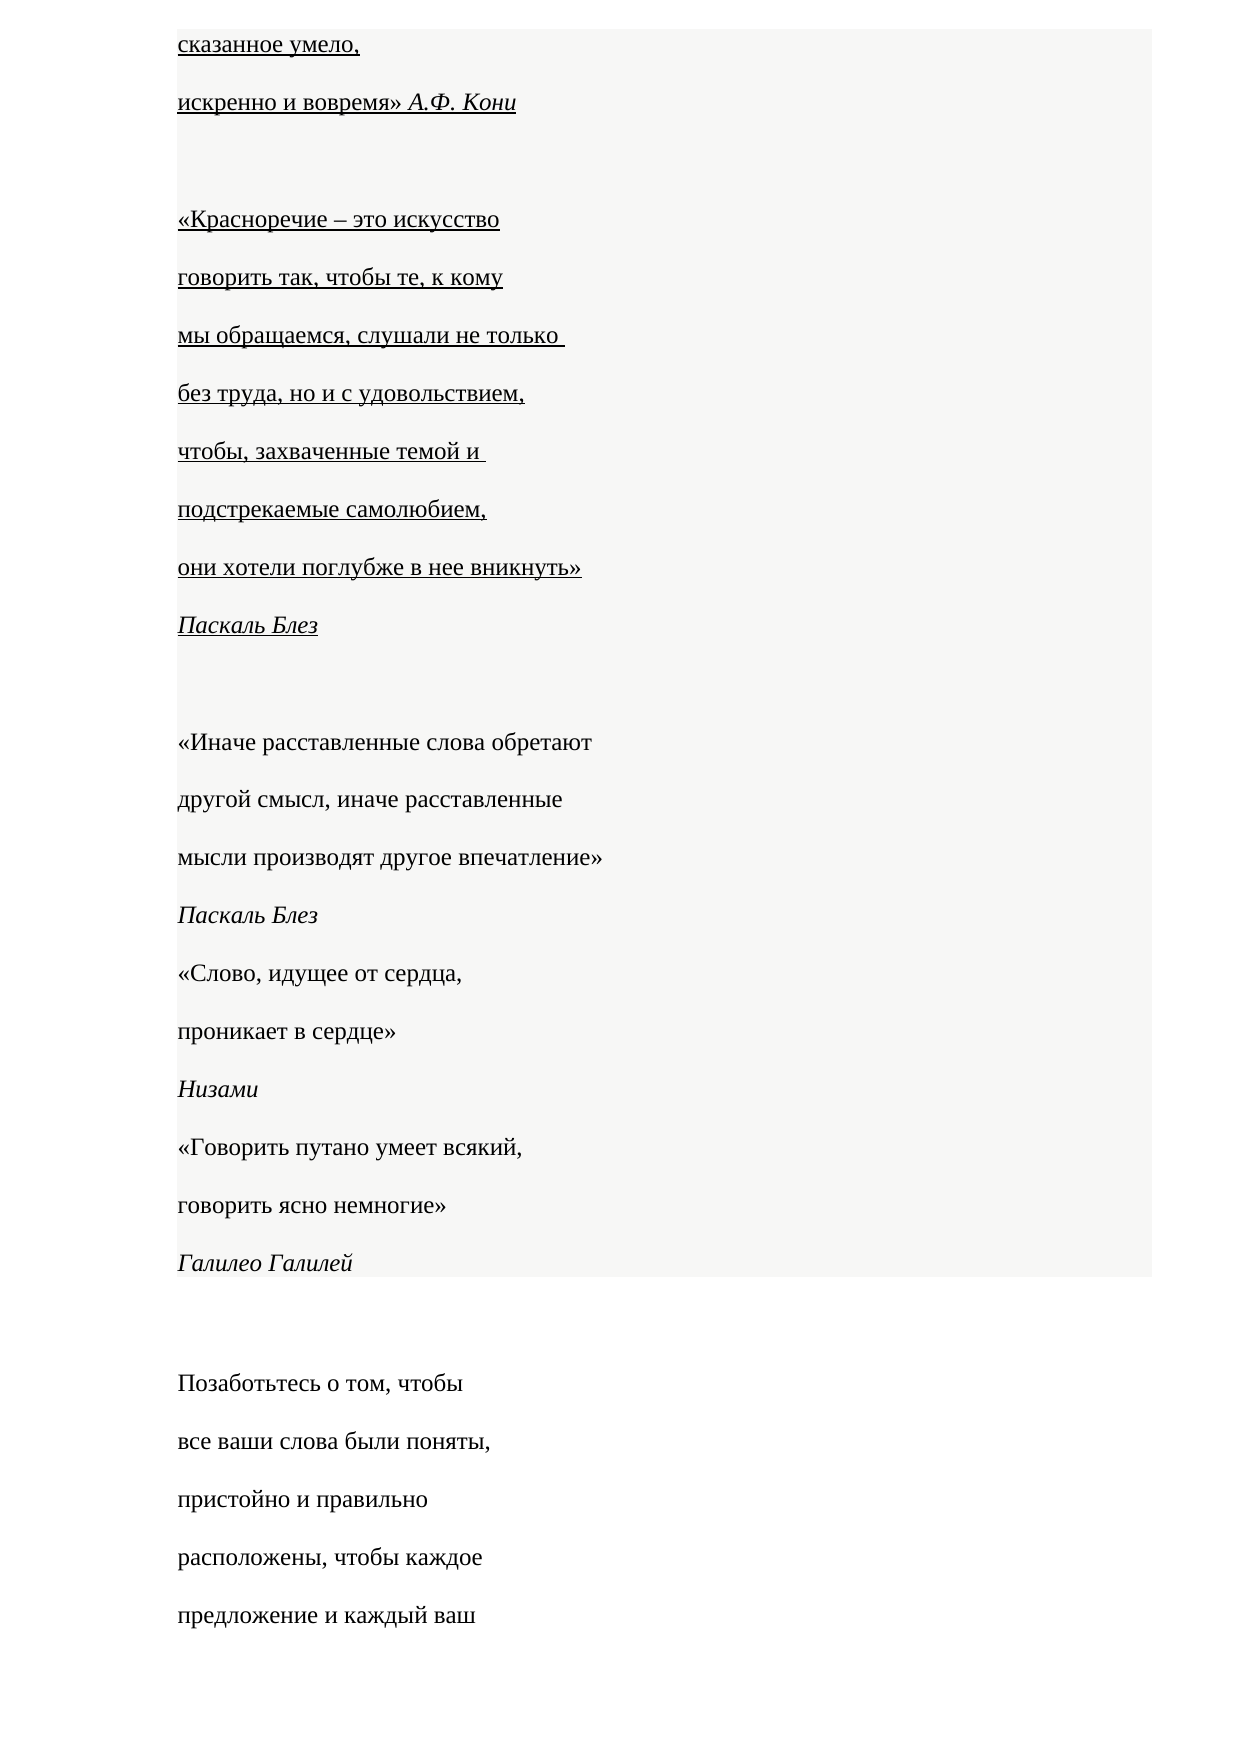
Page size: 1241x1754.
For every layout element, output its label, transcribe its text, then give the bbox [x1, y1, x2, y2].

text мысли производят другое впечатление» [177, 842, 1152, 871]
text «Слово, идущее от сердца, [177, 958, 1152, 987]
text «Красноречие – это искусство [177, 204, 1152, 233]
text Галилео Галилей [177, 1248, 1152, 1277]
text говорить ясно немногие» [177, 1190, 1152, 1219]
text чтобы, захваченные темой и [177, 436, 1152, 465]
text Низами [177, 1074, 1152, 1103]
text проникает в сердце» [177, 1016, 1152, 1045]
text предложение и каждый ваш [177, 1600, 1152, 1628]
text расположены, чтобы каждое [177, 1542, 1152, 1571]
text «Иначе расставленные слова обретают [177, 727, 1152, 755]
text другой смысл, иначе расставленные [177, 784, 1152, 813]
text Паскаль Блез [177, 610, 1152, 638]
text Позаботьтесь о том, чтобы [177, 1368, 1152, 1397]
text пристойно и правильно [177, 1484, 1152, 1513]
text без труда, но и с удовольствием, [177, 378, 1152, 407]
text искренно и вовремя» А.Ф. Кони [177, 87, 1152, 116]
text они хотели поглубже в нее вникнуть» [177, 552, 1152, 581]
text Паскаль Блез [177, 900, 1152, 929]
text все ваши слова были поняты, [177, 1426, 1152, 1455]
text подстрекаемые самолюбием, [177, 494, 1152, 523]
text «Говорить путано умеет всякий, [177, 1132, 1152, 1161]
text мы обращаемся, слушали не только [177, 320, 1152, 349]
text сказанное умело, [177, 29, 1152, 58]
text говорить так, чтобы те, к кому [177, 262, 1152, 291]
